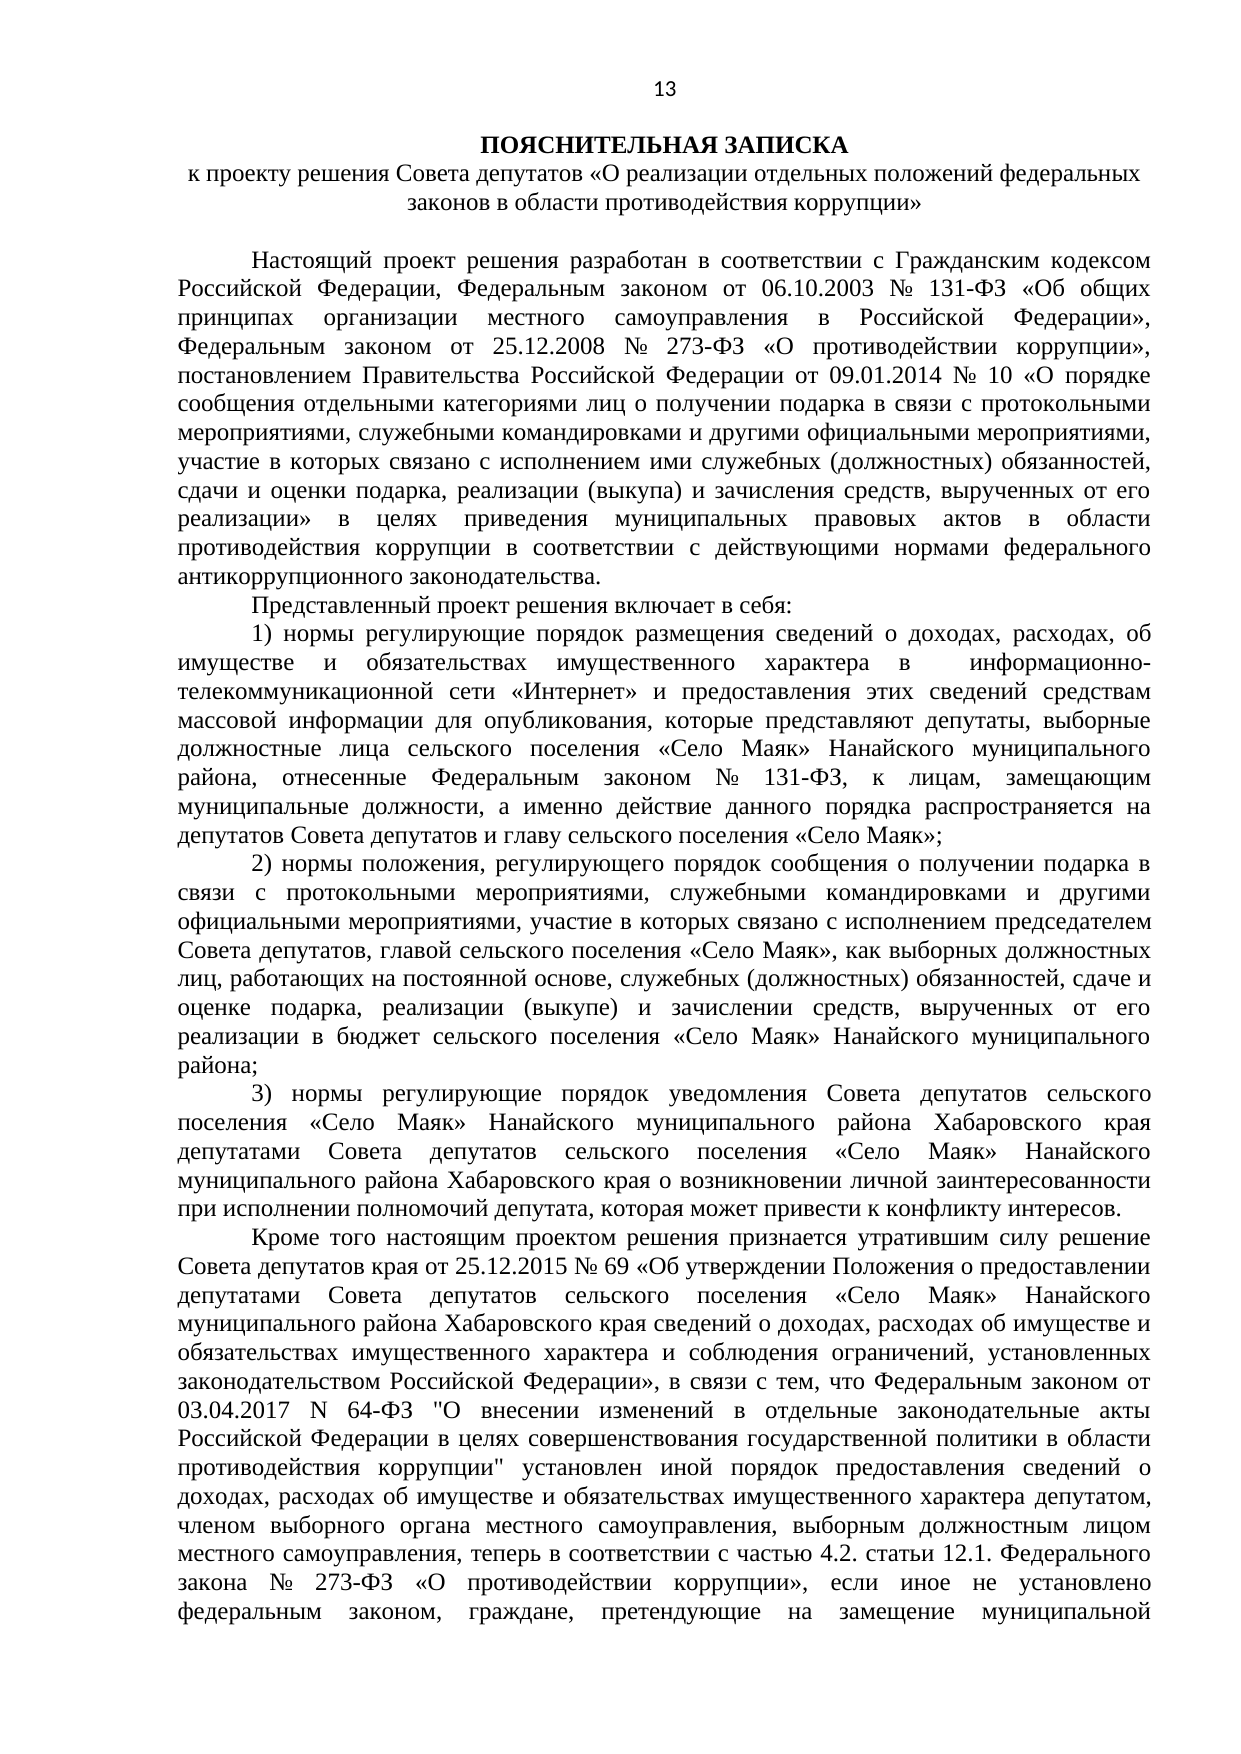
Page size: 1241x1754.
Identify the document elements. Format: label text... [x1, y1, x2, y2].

text ПОЯСНИТЕЛЬНАЯ ЗАПИСКА [177, 130, 1152, 158]
text 3) нормы регулирующие порядок уведомления Совета депутатов сельского поселения «Село Маяк» Нанайского муниципального района Хабаровского края депутатами Совета депутатов сельского поселения «Село Маяк» Нанайского муниципального района Хабаровского края о возникновении личной заинтересованности при исполнении полномочий депутата, которая может привести к конфликту интересов. [177, 1078, 1152, 1222]
text к проекту решения Совета депутатов «О реализации отдельных положений федеральных законов в области противодействия коррупции» [177, 158, 1152, 216]
text 2) нормы положения, регулирующего порядок сообщения о получении подарка в связи с протокольными мероприятиями, служебными командировками и другими официальными мероприятиями, участие в которых связано с исполнением председателем Совета депутатов, главой сельского поселения «Село Маяк», как выборных должностных лиц, работающих на постоянной основе, служебных (должностных) обязанностей, сдаче и оценке подарка, реализации (выкупе) и зачислении средств, вырученных от его реализации в бюджет сельского поселения «Село Маяк» Нанайского муниципального района; [177, 848, 1152, 1078]
text 1) нормы регулирующие порядок размещения сведений о доходах, расходах, об имуществе и обязательствах имущественного характера в информационно-телекоммуникационной сети «Интернет» и предоставления этих сведений средствам массовой информации для опубликования, которые представляют депутаты, выборные должностные лица сельского поселения «Село Маяк» Нанайского муниципального района, отнесенные Федеральным законом № 131-ФЗ, к лицам, замещающим муниципальные должности, а именно действие данного порядка распространяется на депутатов Совета депутатов и главу сельского поселения «Село Маяк»; [177, 618, 1152, 848]
text Настоящий проект решения разработан в соответствии с Гражданским кодексом Российской Федерации, Федеральным законом от 06.10.2003 № 131-ФЗ «Об общих принципах организации местного самоуправления в Российской Федерации», Федеральным законом от 25.12.2008 № 273-ФЗ «О противодействии коррупции», постановлением Правительства Российской Федерации от 09.01.2014 № 10 «О порядке сообщения отдельными категориями лиц о получении подарка в связи с протокольными мероприятиями, служебными командировками и другими официальными мероприятиями, участие в которых связано с исполнением ими служебных (должностных) обязанностей, сдачи и оценки подарка, реализации (выкупа) и зачисления средств, вырученных от его реализации» в целях приведения муниципальных правовых актов в области противодействия коррупции в соответствии с действующими нормами федерального антикоррупционного законодательства. [177, 245, 1152, 590]
text Представленный проект решения включает в себя: [177, 590, 1152, 618]
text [177, 1222, 1152, 1625]
